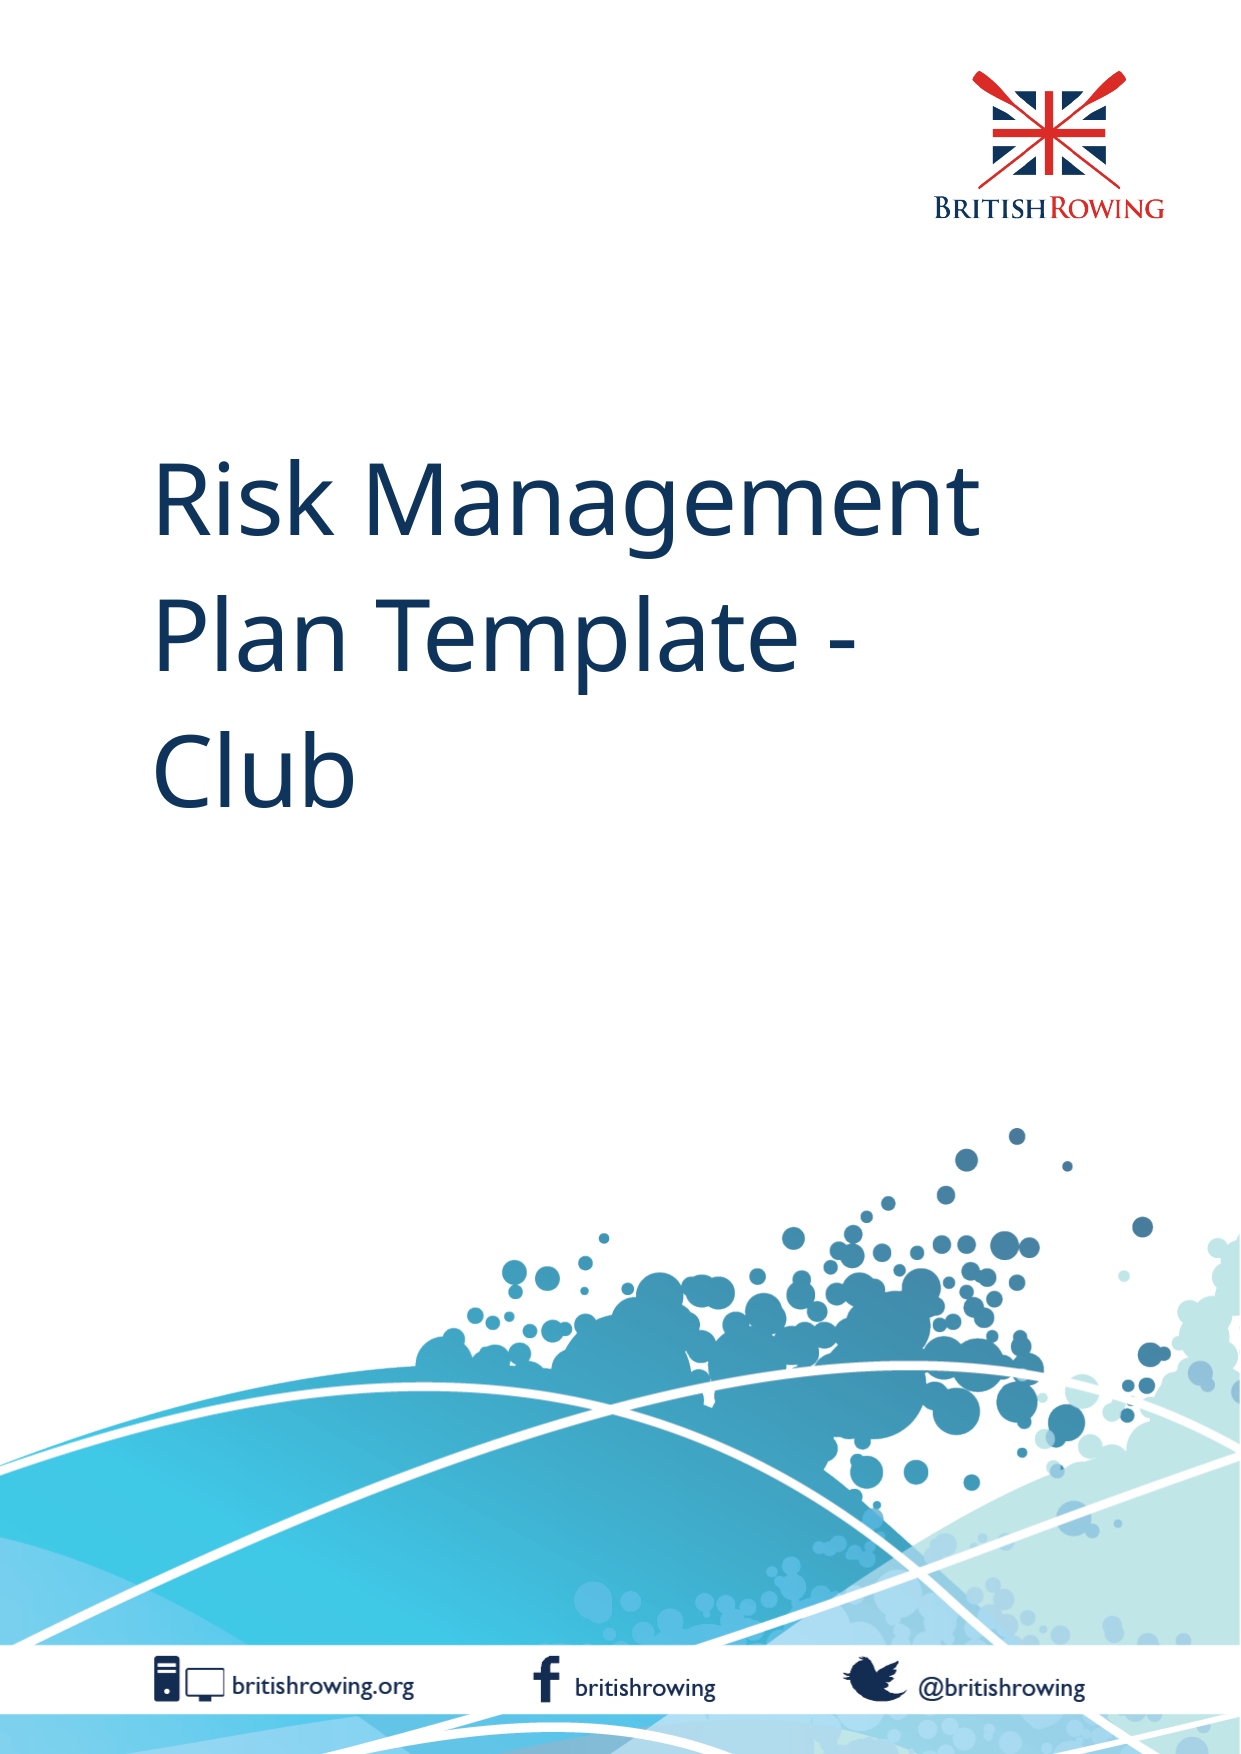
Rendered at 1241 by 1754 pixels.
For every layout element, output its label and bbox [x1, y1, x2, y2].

picture [933, 70, 1165, 219]
picture [0, 1114, 1240, 1754]
